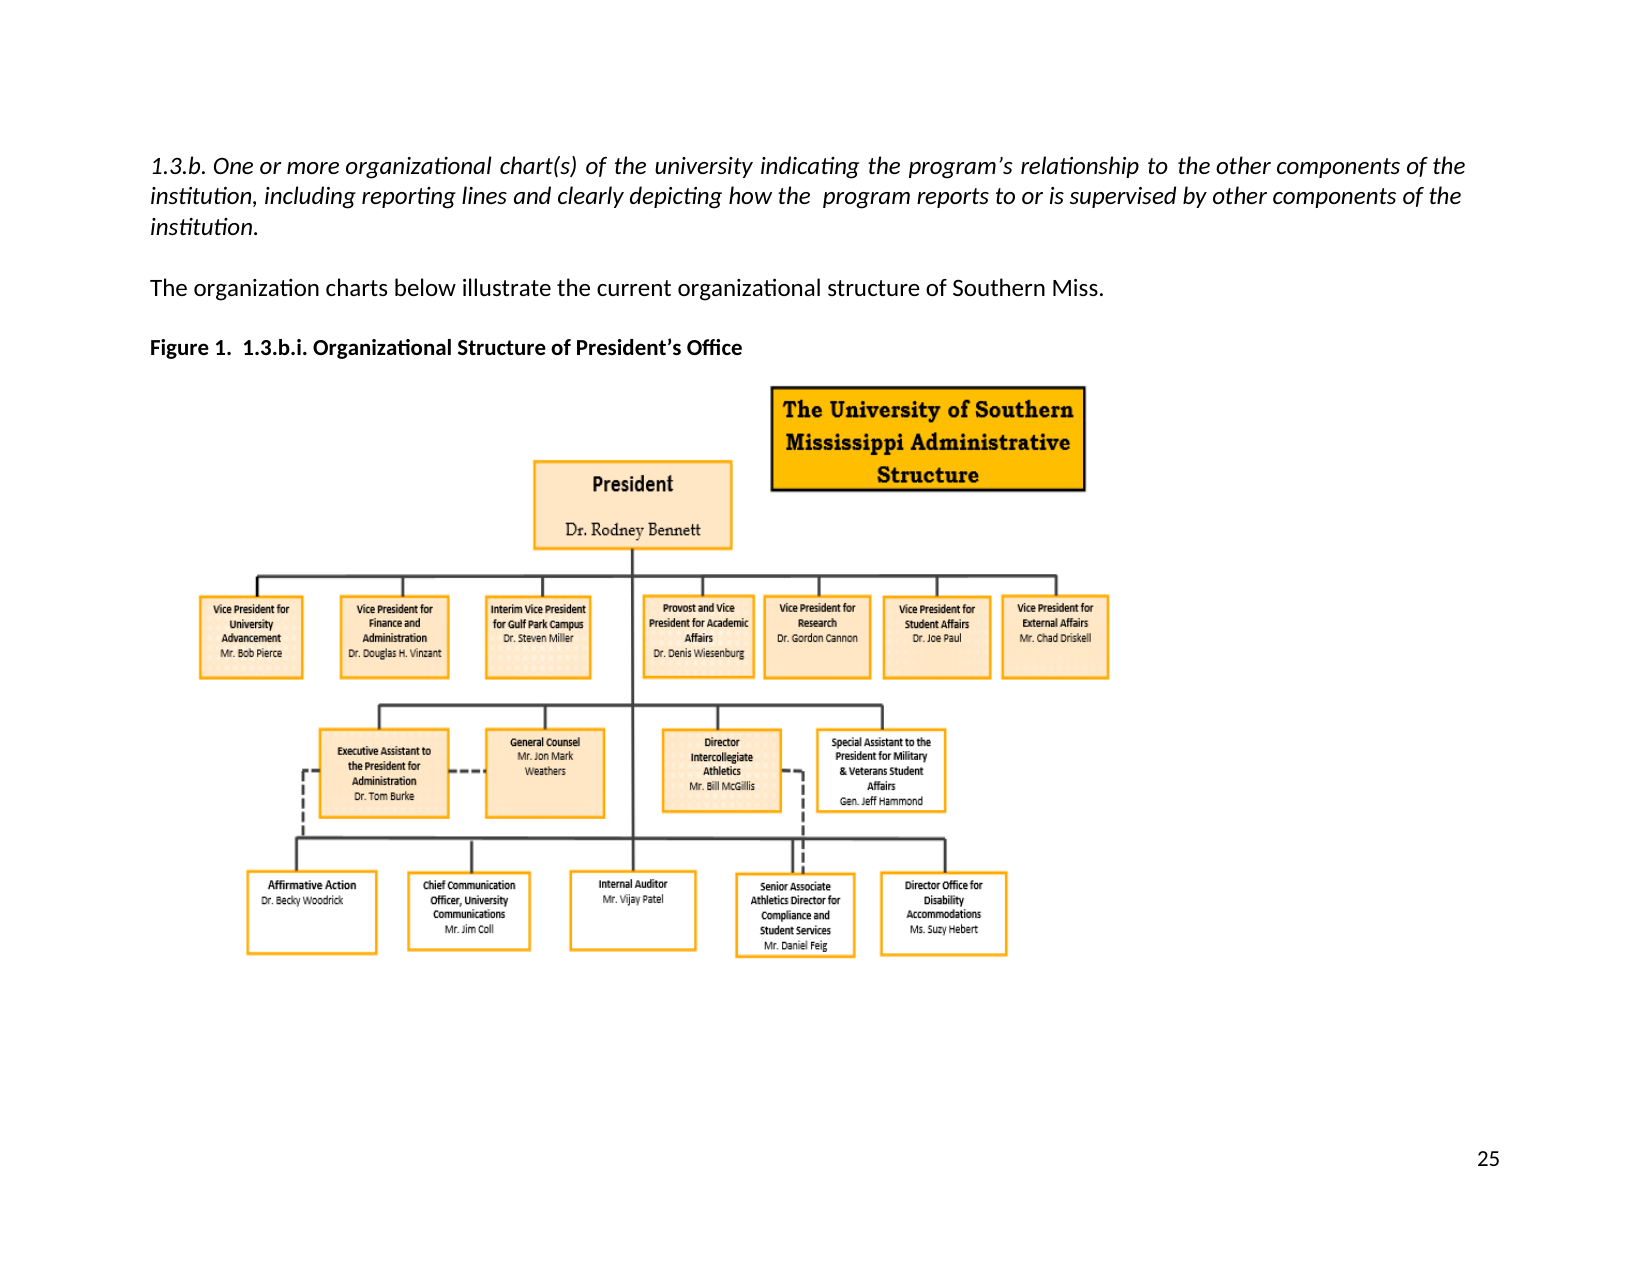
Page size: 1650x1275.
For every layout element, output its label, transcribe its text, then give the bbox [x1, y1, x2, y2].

text Figure 1. 1.3.b.i. Organizational Structure of President’s Office [150, 333, 1500, 361]
picture [150, 361, 1125, 1016]
text The organization charts below illustrate the current organizational structure of Southern Miss. [150, 272, 1500, 303]
text 1.3.b. One or more organizational chart(s) of the university indicating the program’s relationship to the other components of the institution, including reporting lines and clearly depicting how the program reports to or is supervised by other components of the institution. [150, 150, 1500, 242]
